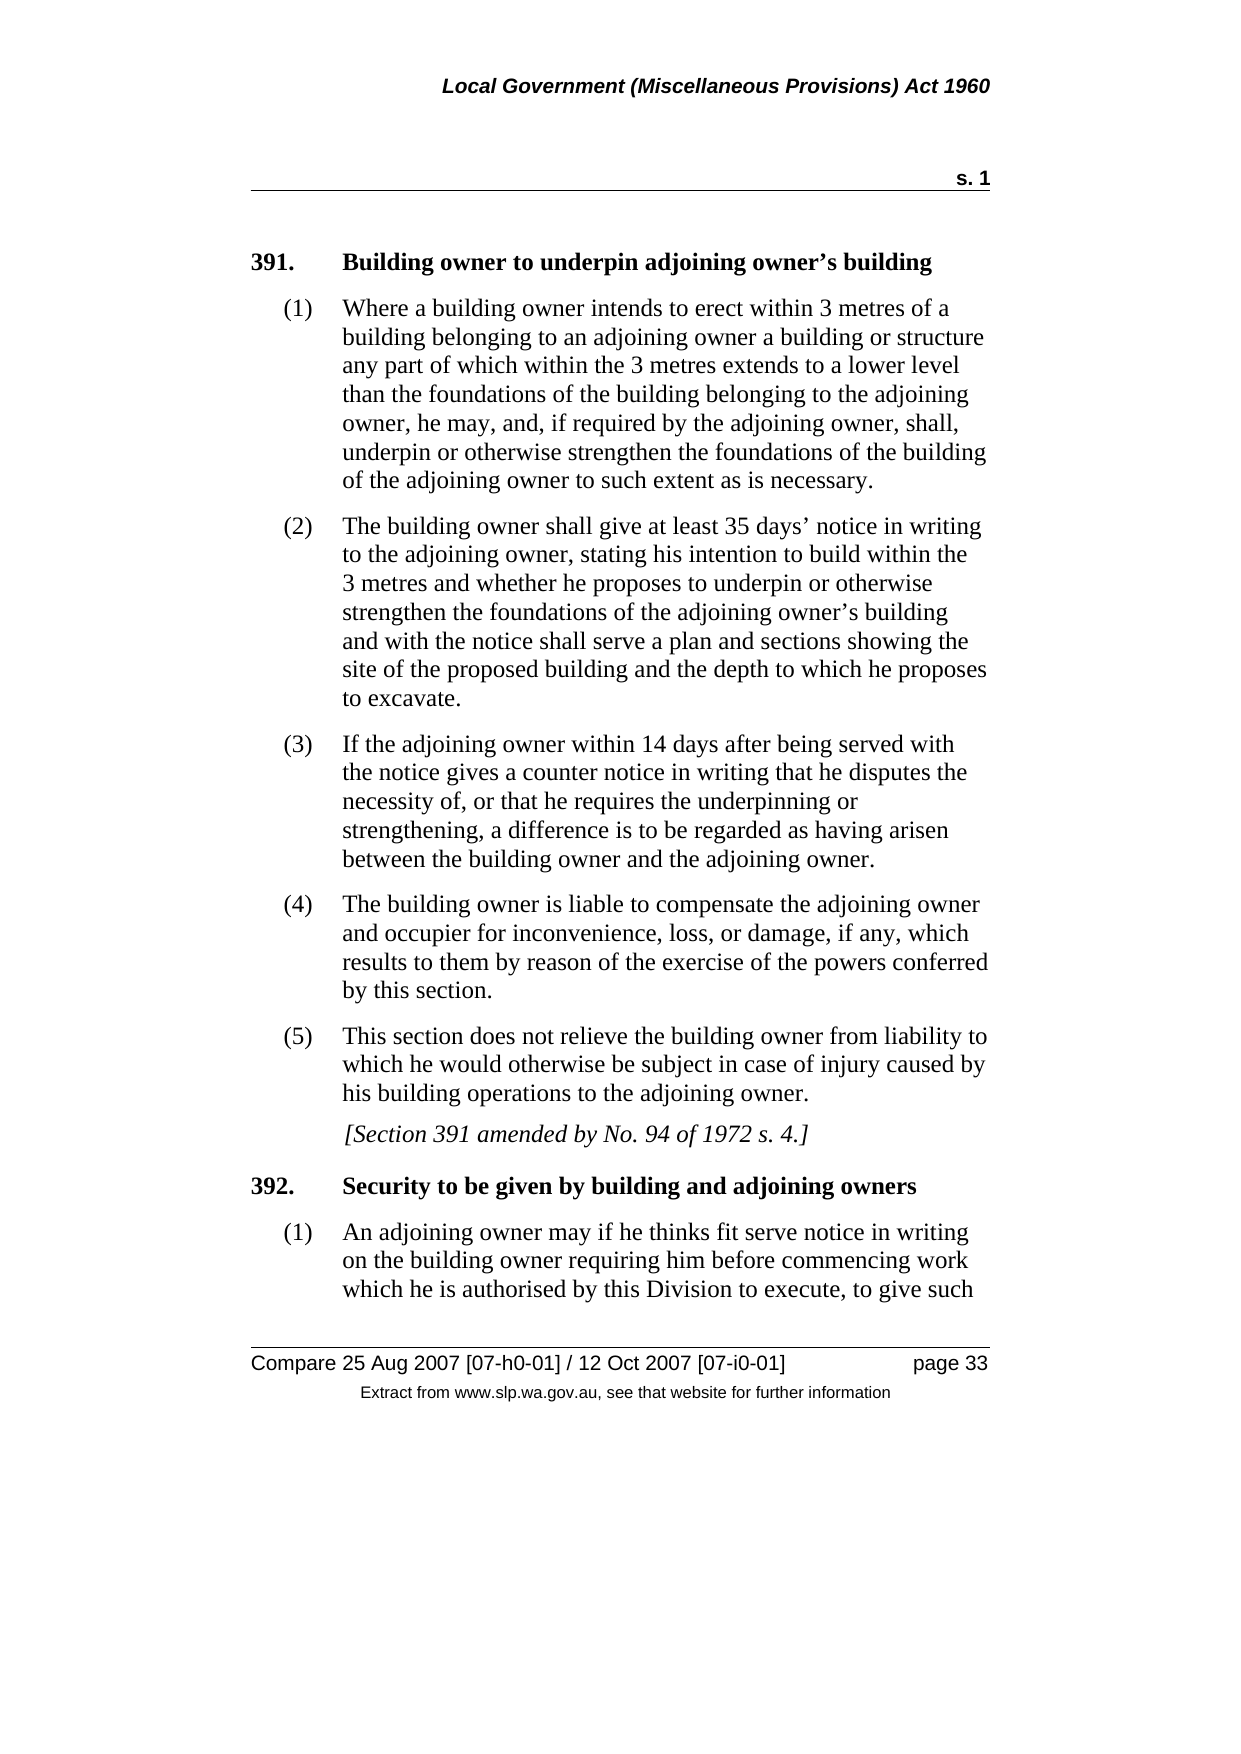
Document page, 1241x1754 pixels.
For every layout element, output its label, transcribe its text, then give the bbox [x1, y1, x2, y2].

text (3) If the adjoining owner within 14 days after being served with the notice gives a counter notice in writing that he disputes the necessity of, or that he requires the underpinning or strengthening, a difference is to be regarded as having arisen between the building owner and the adjoining owner. [251, 729, 990, 872]
text [Section 391 amended by No. 94 of 1972 s. 4.] [251, 1119, 990, 1148]
text (5) This section does not relieve the building owner from liability to which he would otherwise be subject in case of injury caused by his building operations to the adjoining owner. [251, 1021, 990, 1107]
text (4) The building owner is liable to compensate the adjoining owner and occupier for inconvenience, loss, or damage, if any, which results to them by reason of the exercise of the powers conferred by this section. [251, 889, 990, 1004]
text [251, 1217, 990, 1303]
text (1) Where a building owner intends to erect within 3 metres of a building belonging to an adjoining owner a building or structure any part of which within the 3 metres extends to a lower level than the foundations of the building belonging to the adjoining owner, he may, and, if required by the adjoining owner, shall, underpin or otherwise strengthen the foundations of the building of the adjoining owner to such extent as is necessary. [251, 293, 990, 494]
subtitle 391. Building owner to underpin adjoining owner’s building [251, 247, 990, 276]
subtitle 392. Security to be given by building and adjoining owners [251, 1171, 990, 1200]
text (2) The building owner shall give at least 35 days’ notice in writing to the adjoining owner, stating his intention to build within the 3 metres and whether he proposes to underpin or otherwise strengthen the foundations of the adjoining owner’s building and with the notice shall serve a plan and sections showing the site of the proposed building and the depth to which he proposes to excavate. [251, 511, 990, 712]
